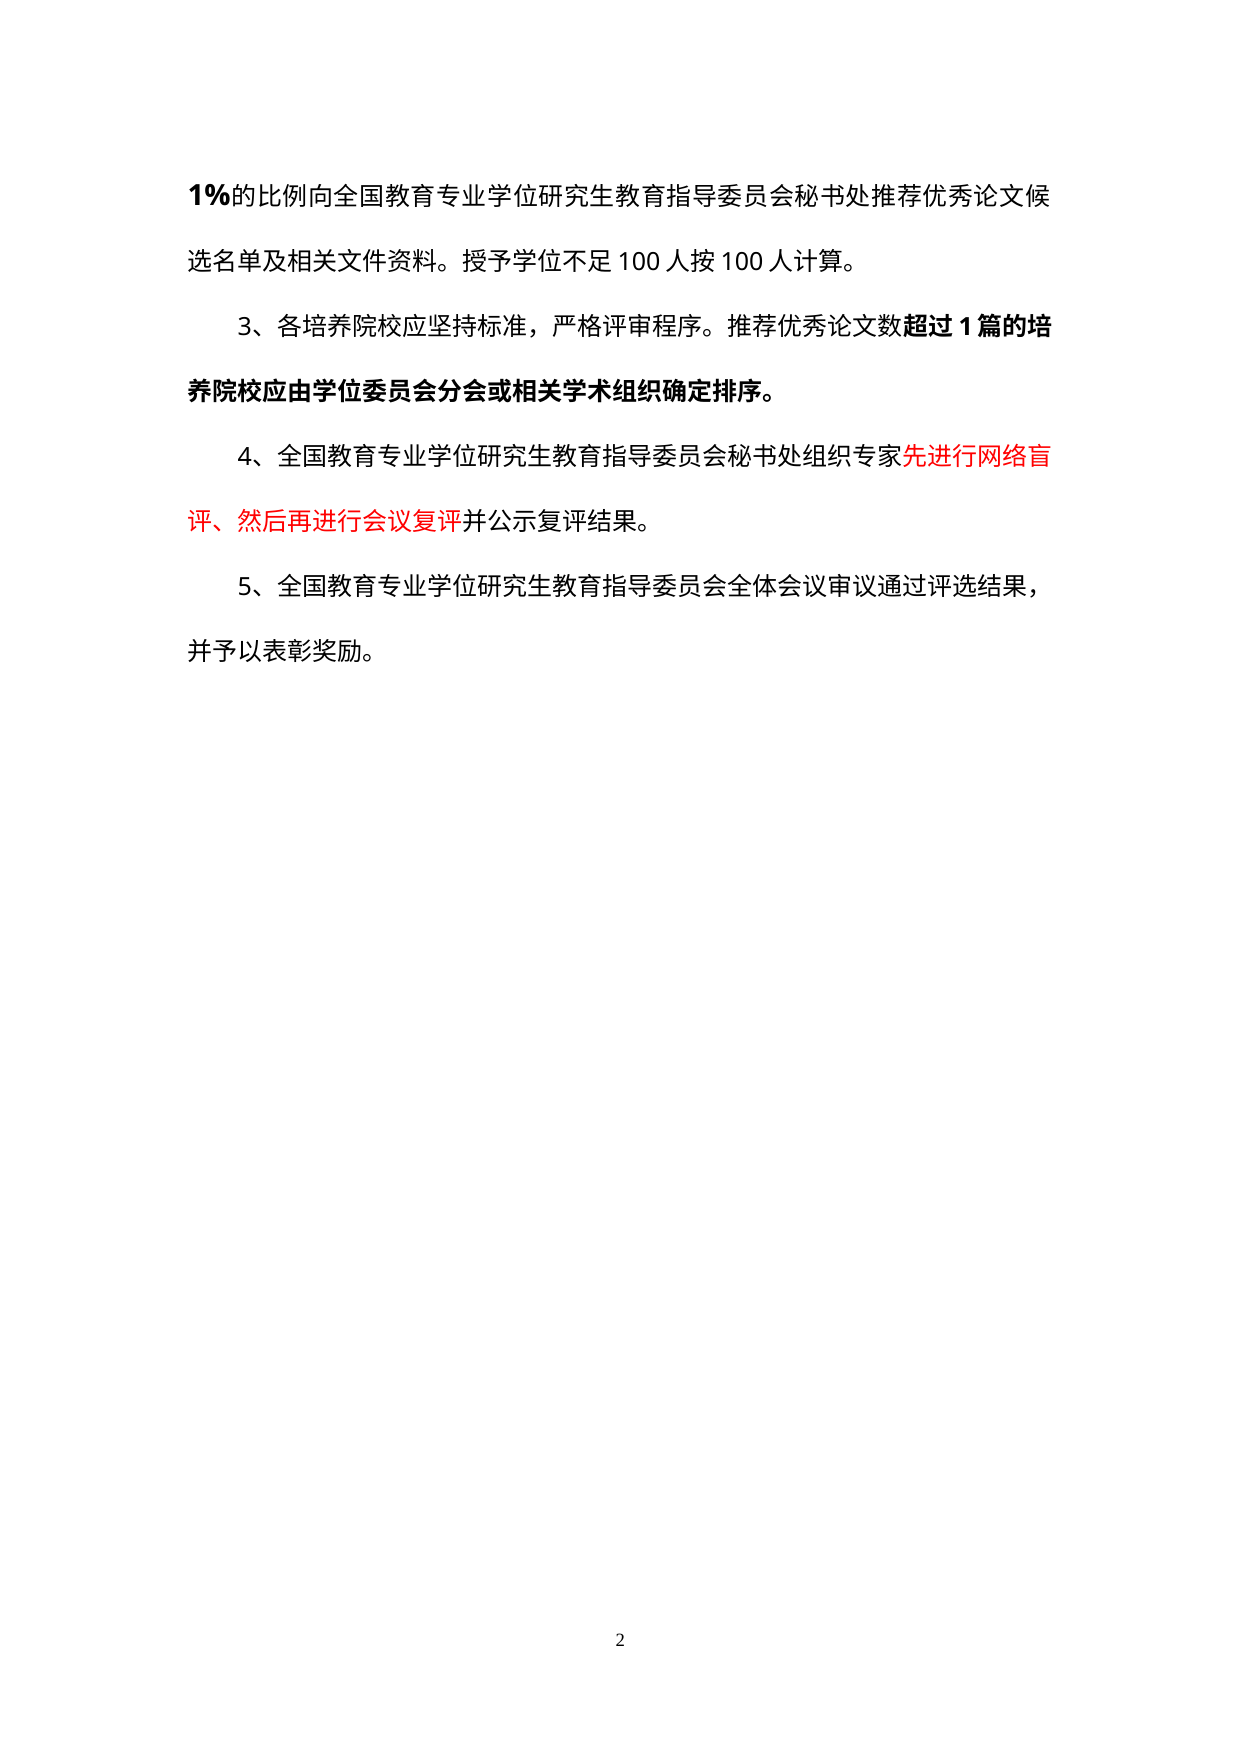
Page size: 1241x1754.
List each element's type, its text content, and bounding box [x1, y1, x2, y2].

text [187, 162, 1053, 292]
text 3、各培养院校应坚持标准，严格评审程序。推荐优秀论文数超过1篇的培养院校应由学位委员会分会或相关学术组织确定排序。 [187, 292, 1053, 422]
text 4、全国教育专业学位研究生教育指导委员会秘书处组织专家先进行网络盲评、然后再进行会议复评并公示复评结果。 [187, 422, 1053, 552]
text 5、全国教育专业学位研究生教育指导委员会全体会议审议通过评选结果，并予以表彰奖励。 [187, 552, 1053, 682]
